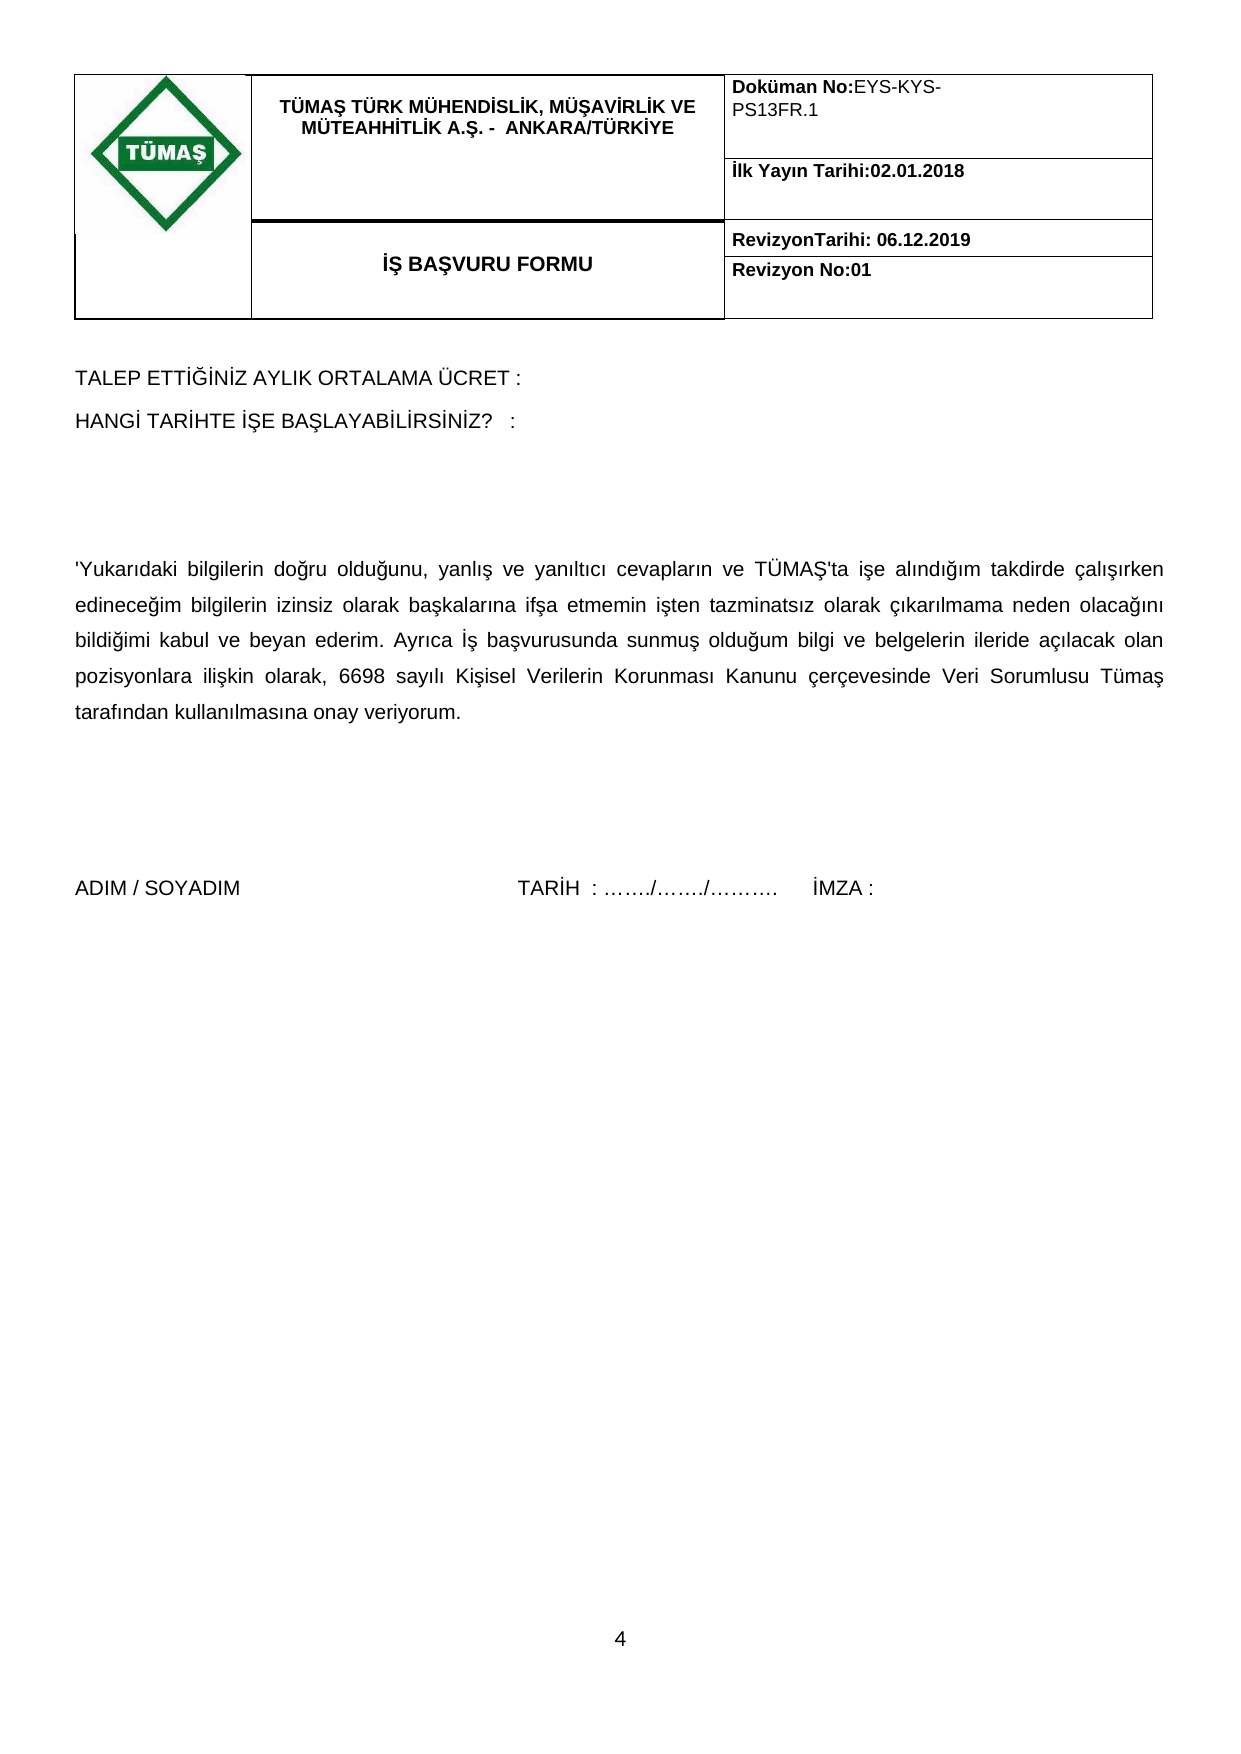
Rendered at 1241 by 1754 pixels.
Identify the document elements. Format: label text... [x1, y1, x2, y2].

text 'Yukarıdaki bilgilerin doğru olduğunu, yanlış ve yanıltıcı cevapların ve TÜMAŞ'ta işe alındığım takdirde çalışırken edineceğim bilgilerin izinsiz olarak başkalarına ifşa etmemin işten tazminatsız olarak çıkarılmama neden olacağını bildiğimi kabul ve beyan ederim. Ayrıca İş başvurusunda sunmuş olduğum bilgi ve belgelerin ileride açılacak olan pozisyonlara ilişkin olarak, 6698 sayılı Kişisel Verilerin Korunması Kanunu çerçevesinde Veri Sorumlusu Tümaş tarafından kullanılmasına onay veriyorum. [75, 556, 1165, 724]
text ADIM / SOYADIM TARİH : ……./……./………. İMZA : [75, 875, 1165, 899]
text TALEP ETTİĞİNİZ AYLIK ORTALAMA ÜCRET : [75, 366, 1165, 390]
picture [75, 75, 246, 234]
text HANGİ TARİHTE İŞE BAŞLAYABİLİRSİNİZ? : [75, 409, 1165, 433]
